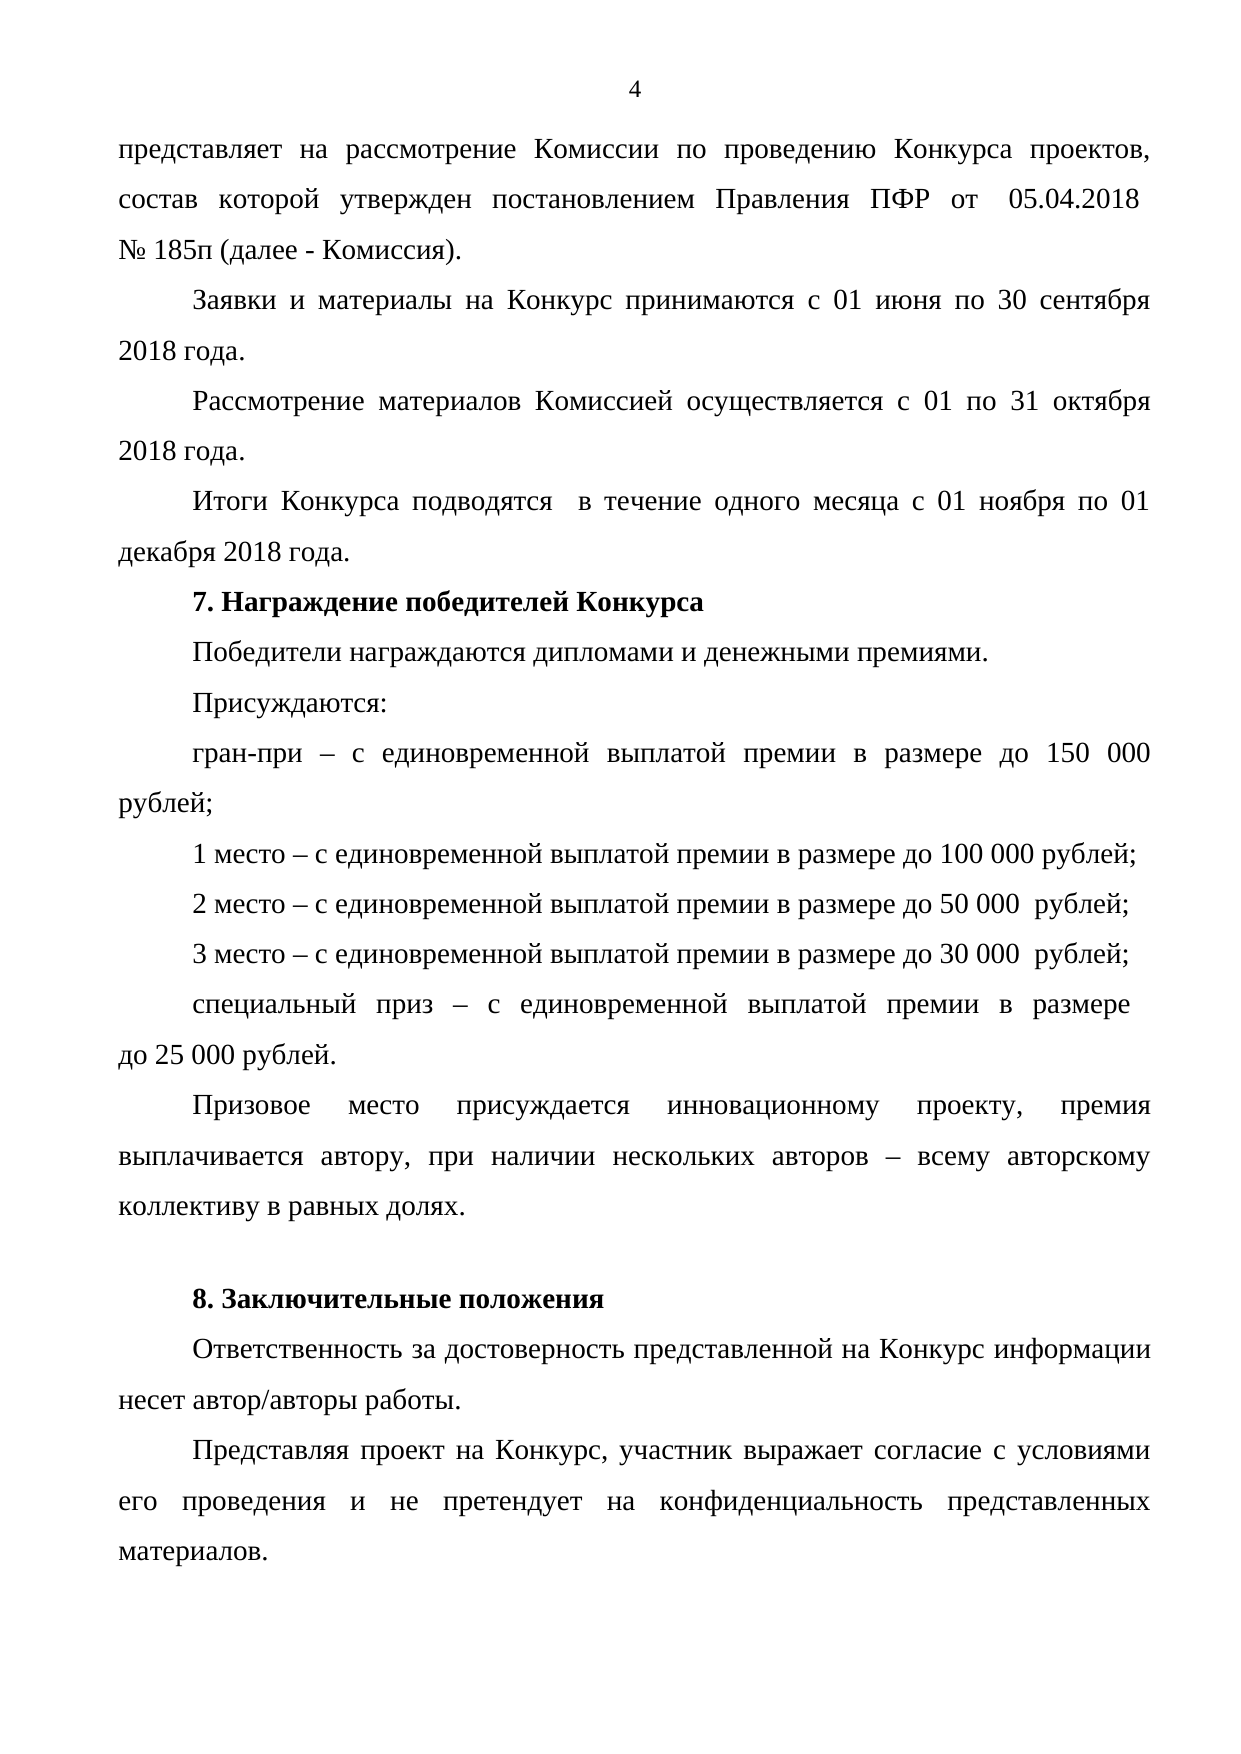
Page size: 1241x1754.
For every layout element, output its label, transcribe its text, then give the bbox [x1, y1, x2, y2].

text Рассмотрение материалов Комиссией осуществляется с 01 по 31 октября 2018 года. [118, 383, 1152, 467]
text специальный приз – с единовременной выплатой премии в размере до 25 000 рублей. [118, 987, 1152, 1071]
text 8. Заключительные положения [118, 1281, 1152, 1315]
text Присуждаются: [118, 685, 1152, 718]
text гран-при – с единовременной выплатой премии в размере до 150 000 рублей; [118, 735, 1152, 819]
text Итоги Конкурса подводятся в течение одного месяца с 01 ноября по 01 декабря 2018 года. [118, 483, 1152, 567]
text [118, 131, 1152, 266]
text Победители награждаются дипломами и денежными премиями. [118, 634, 1152, 668]
text Призовое место присуждается инновационному проекту, премия выплачивается автору, при наличии нескольких авторов – всему авторскому коллективу в равных долях. [118, 1087, 1152, 1221]
text 7. Награждение победителей Конкурса [118, 584, 1152, 618]
text Представляя проект на Конкурс, участник выражает согласие с условиями его проведения и не претендует на конфиденциальность представленных материалов. [118, 1432, 1152, 1566]
text 2 место – с единовременной выплатой премии в размере до 50 000 рублей; [118, 886, 1152, 919]
text 1 место – с единовременной выплатой премии в размере до 100 000 рублей; [118, 836, 1152, 869]
text Заявки и материалы на Конкурс принимаются с 01 июня по 30 сентября 2018 года. [118, 282, 1152, 366]
text 3 место – с единовременной выплатой премии в размере до 30 000 рублей; [118, 936, 1152, 970]
text Ответственность за достоверность представленной на Конкурс информации несет автор/авторы работы. [118, 1332, 1152, 1416]
